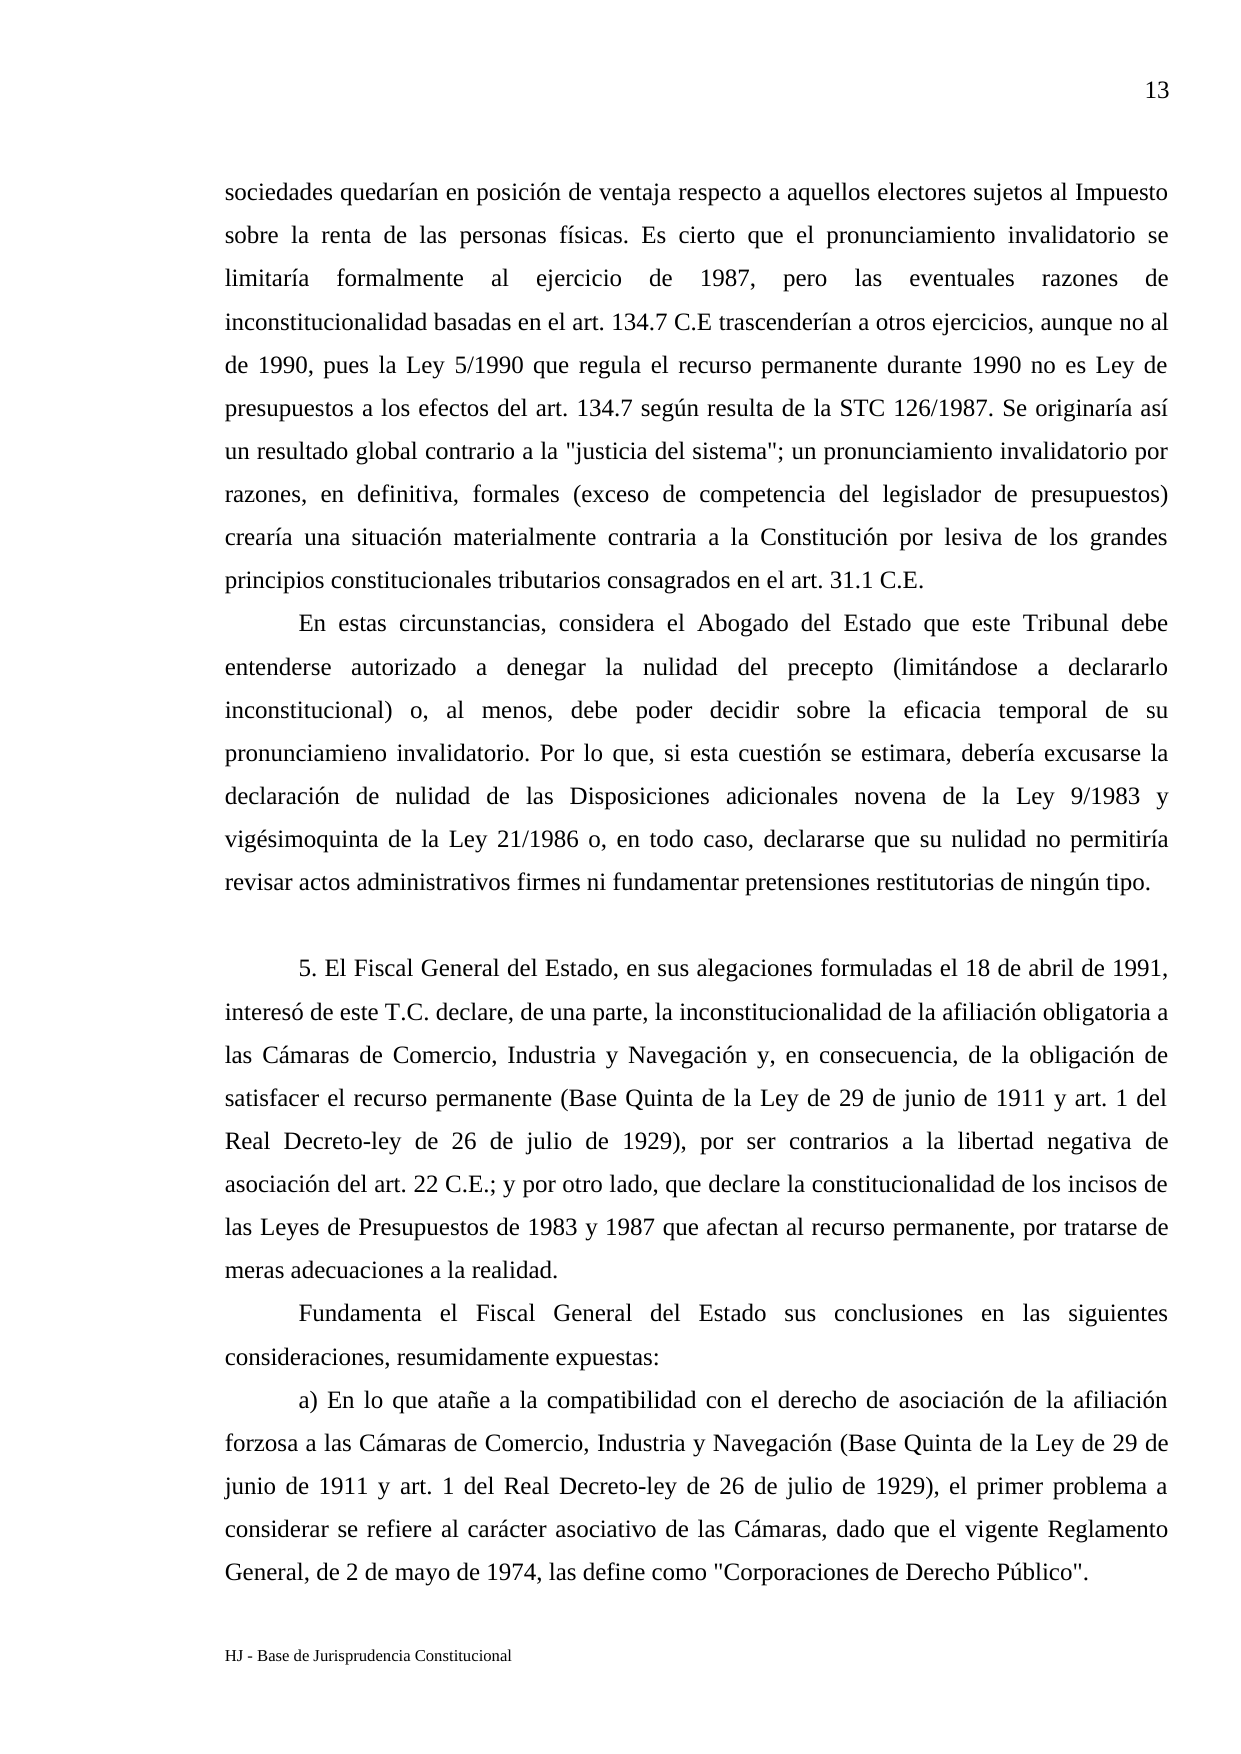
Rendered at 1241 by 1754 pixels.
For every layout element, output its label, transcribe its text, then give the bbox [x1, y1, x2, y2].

text Fundamenta el Fiscal General del Estado sus conclusiones en las siguientes consideraciones, resumidamente expuestas: [224, 1298, 1169, 1370]
text 5. El Fiscal General del Estado, en sus alegaciones formuladas el 18 de abril de 1991, interesó de este T.C. declare, de una parte, la inconstitucionalidad de la afiliación obligatoria a las Cámaras de Comercio, Industria y Navegación y, en consecuencia, de la obligación de satisfacer el recurso permanente (Base Quinta de la Ley de 29 de junio de 1911 y art. 1 del Real Decreto-ley de 26 de julio de 1929), por ser contrarios a la libertad negativa de asociación del art. 22 C.E.; y por otro lado, que declare la constitucionalidad de los incisos de las Leyes de Presupuestos de 1983 y 1987 que afectan al recurso permanente, por tratarse de meras adecuaciones a la realidad. [224, 953, 1169, 1284]
text En estas circunstancias, considera el Abogado del Estado que este Tribunal debe entenderse autorizado a denegar la nulidad del precepto (limitándose a declararlo inconstitucional) o, al menos, debe poder decidir sobre la eficacia temporal de su pronunciamieno invalidatorio. Por lo que, si esta cuestión se estimara, debería excusarse la declaración de nulidad de las Disposiciones adicionales novena de la Ley 9/1983 y vigésimoquinta de la Ley 21/1986 o, en todo caso, declararse que su nulidad no permitiría revisar actos administrativos firmes ni fundamentar pretensiones restitutorias de ningún tipo. [224, 608, 1169, 896]
text a) En lo que atañe a la compatibilidad con el derecho de asociación de la afiliación forzosa a las Cámaras de Comercio, Industria y Navegación (Base Quinta de la Ley de 29 de junio de 1911 y art. 1 del Real Decreto-ley de 26 de julio de 1929), el primer problema a considerar se refiere al carácter asociativo de las Cámaras, dado que el vigente Reglamento General, de 2 de mayo de 1974, las define como "Corporaciones de Derecho Público". [224, 1385, 1169, 1586]
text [224, 177, 1169, 594]
